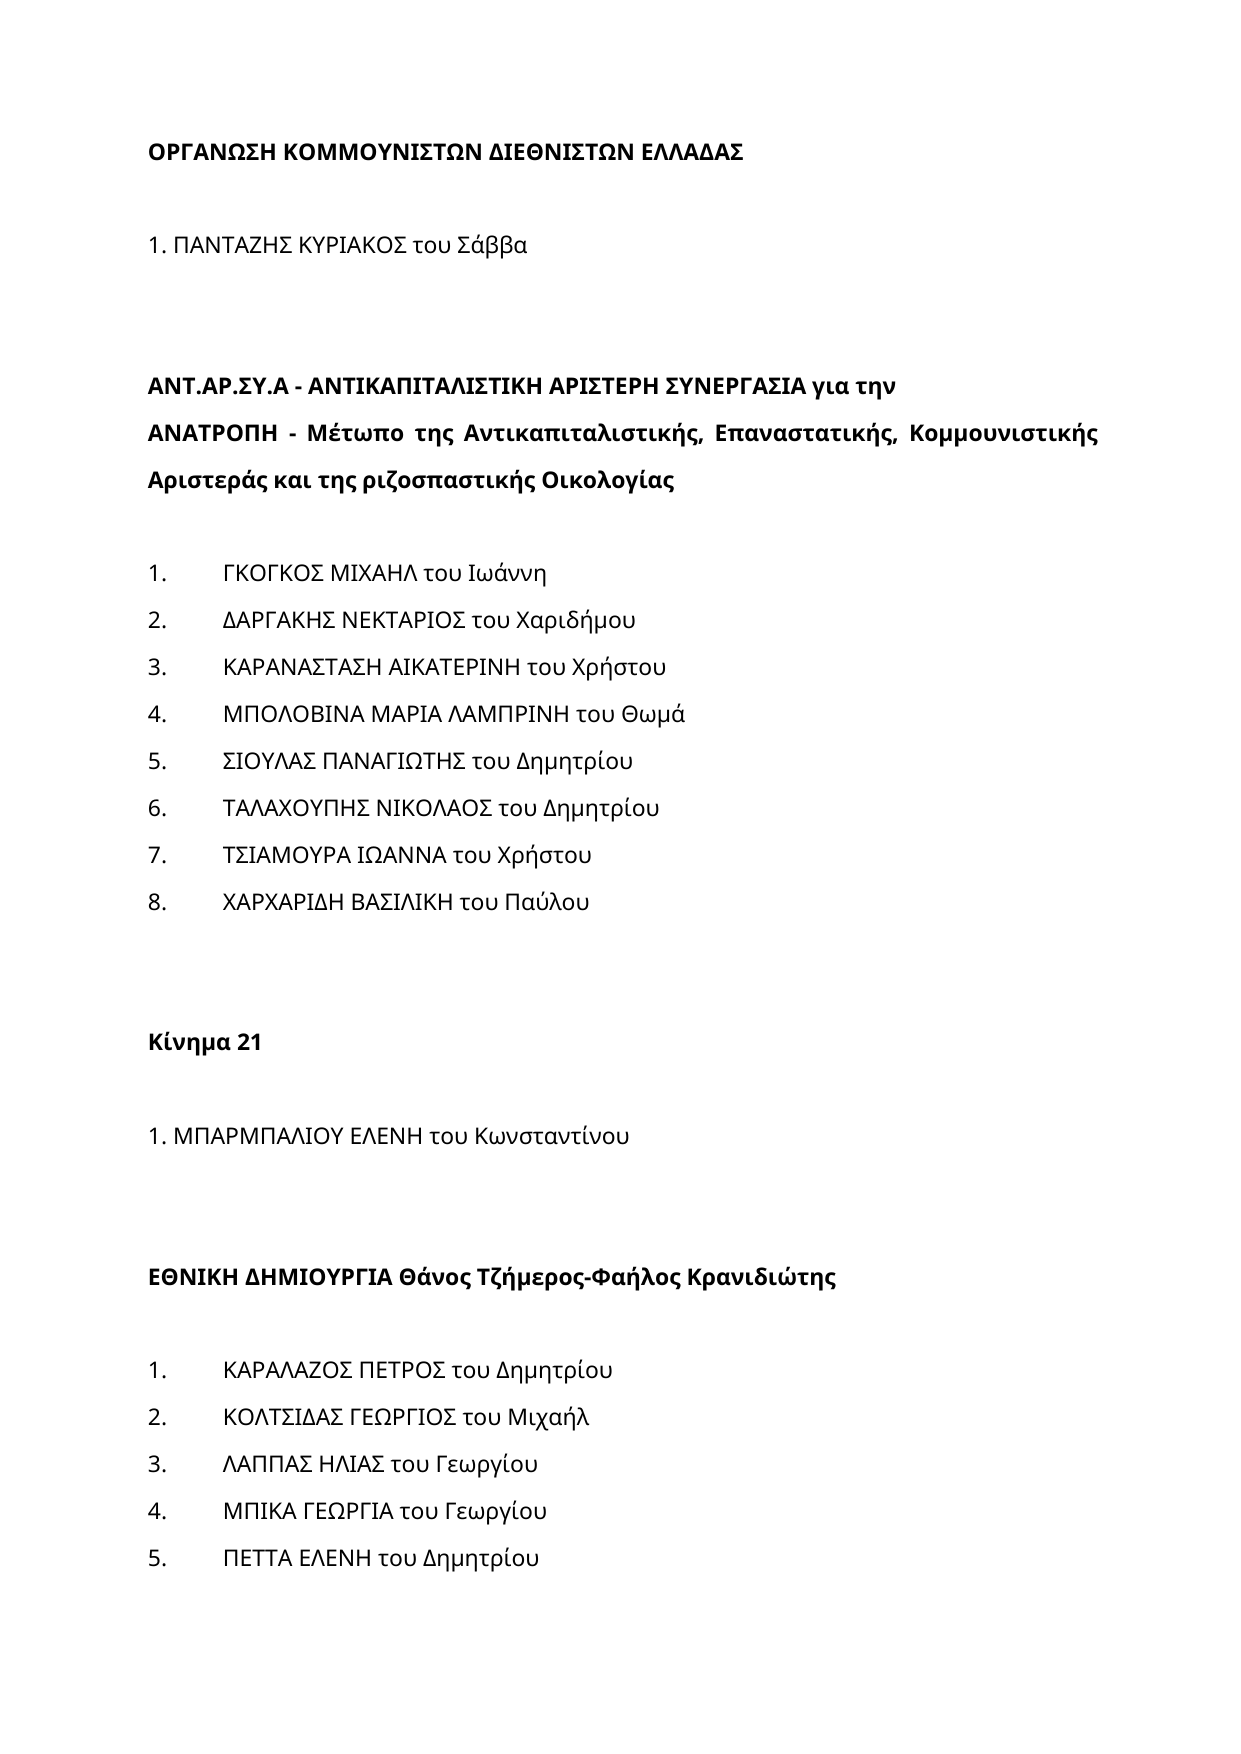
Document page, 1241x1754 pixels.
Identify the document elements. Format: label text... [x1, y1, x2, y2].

text 5. ΠΕΤΤΑ ΕΛΕΝΗ του Δημητρίου [148, 1542, 1098, 1573]
text 4. ΜΠΟΛΟΒΙΝΑ ΜΑΡΙΑ ΛΑΜΠΡΙΝΗ του Θωμά [148, 698, 1098, 729]
text 1. ΚΑΡΑΛΑΖΟΣ ΠΕΤΡΟΣ του Δημητρίου [148, 1354, 1098, 1386]
text 3. ΚΑΡΑΝΑΣΤΑΣΗ ΑΙΚΑΤΕΡΙΝΗ του Χρήστου [148, 651, 1098, 682]
text 5. ΣΙΟΥΛΑΣ ΠΑΝΑΓΙΩΤΗΣ του Δημητρίου [148, 745, 1098, 776]
text Κίνημα 21 [148, 1026, 1098, 1057]
text 3. ΛΑΠΠΑΣ ΗΛΙΑΣ του Γεωργίου [148, 1448, 1098, 1479]
text 6. ΤΑΛΑΧΟΥΠΗΣ ΝΙΚΟΛΑΟΣ του Δημητρίου [148, 792, 1098, 823]
text ΑΝΑΤΡΟΠΗ - Μέτωπο της Αντικαπιταλιστικής, Επαναστατικής, Κομμουνιστικής Αριστεράς και της ριζοσπαστικής Οικολογίας [148, 417, 1098, 495]
text 8. ΧΑΡΧΑΡΙΔΗ ΒΑΣΙΛΙΚΗ του Παύλου [148, 886, 1098, 917]
text ΕΘΝΙΚΗ ΔΗΜΙΟΥΡΓΙΑ Θάνος Τζήμερος-Φαήλος Κρανιδιώτης [148, 1261, 1098, 1292]
text 1. ΓΚΟΓΚΟΣ ΜΙΧΑΗΛ του Ιωάννη [148, 557, 1098, 589]
text 1. ΜΠΑΡΜΠΑΛΙΟΥ ΕΛΕΝΗ του Κωνσταντίνου [148, 1120, 1098, 1151]
text 7. ΤΣΙΑΜΟΥΡΑ ΙΩΑΝΝΑ του Χρήστου [148, 839, 1098, 870]
text 4. ΜΠΙΚΑ ΓΕΩΡΓΙΑ του Γεωργίου [148, 1495, 1098, 1526]
text 2. ΔΑΡΓΑΚΗΣ ΝΕΚΤΑΡΙΟΣ του Χαριδήμου [148, 604, 1098, 636]
text 2. ΚΟΛΤΣΙΔΑΣ ΓΕΩΡΓΙΟΣ του Μιχαήλ [148, 1401, 1098, 1432]
text ΑΝΤ.ΑΡ.ΣΥ.Α - ΑΝΤΙΚΑΠΙΤΑΛΙΣΤΙΚΗ ΑΡΙΣΤΕΡΗ ΣΥΝΕΡΓΑΣΙΑ για την [148, 370, 1098, 401]
text 1. ΠΑΝΤΑΖΗΣ ΚΥΡΙΑΚΟΣ του Σάββα [148, 229, 1098, 261]
text ΟΡΓΑΝΩΣΗ ΚΟΜΜΟΥΝΙΣΤΩΝ ΔΙΕΘΝΙΣΤΩΝ ΕΛΛΑΔΑΣ [148, 136, 1098, 167]
